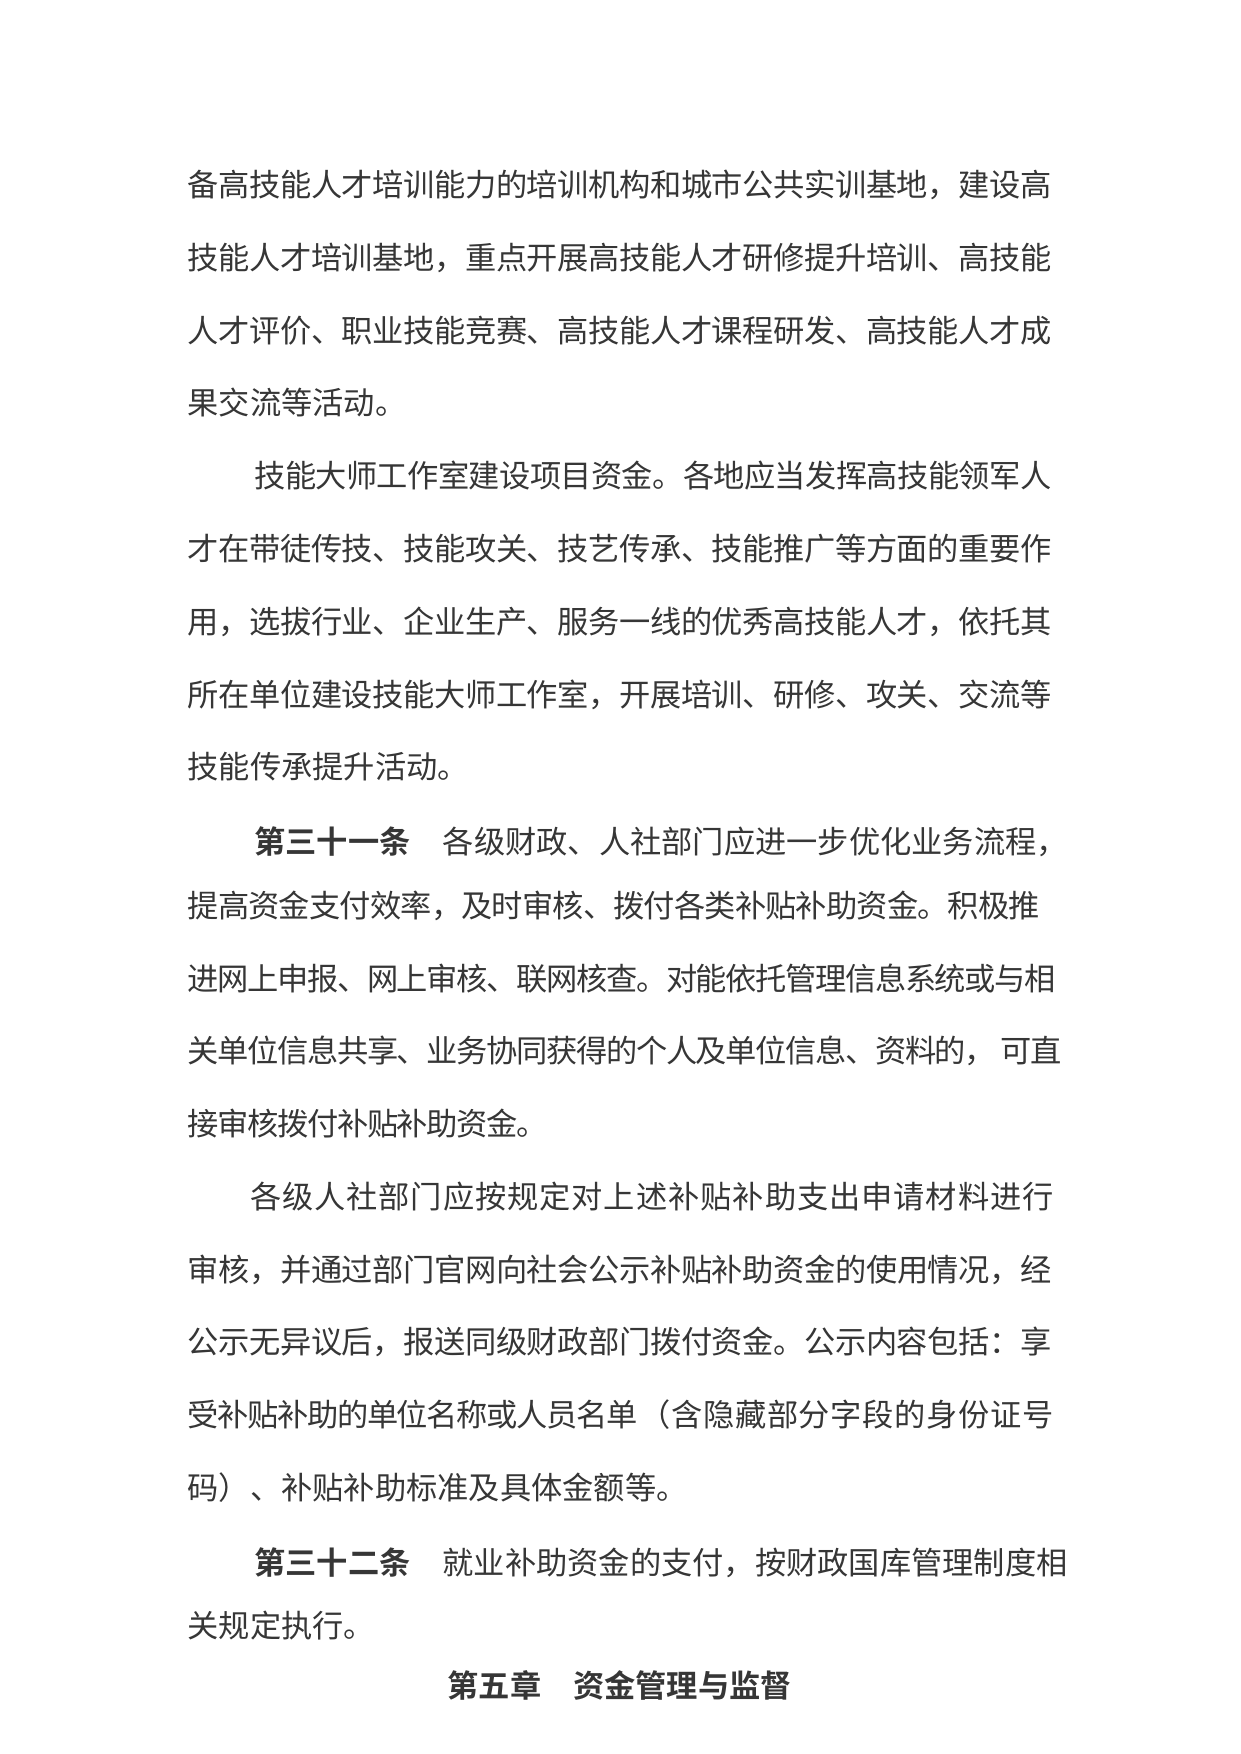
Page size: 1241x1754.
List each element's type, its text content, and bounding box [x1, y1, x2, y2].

text 备高技能人才培训能力的培训机构和城市公共实训基地，建设高技能人才培训基地，重点开展高技能人才研修提升培训、高技能人才评价、职业技能竞赛、高技能人才课程研发、高技能人才成果交流等活动。 [187, 160, 1053, 424]
text 第三十二条 就业补助资金的支付，按财政国库管理制度相 [254, 1536, 1096, 1584]
subtitle 第五章 资金管理与监督 [447, 1661, 1096, 1707]
text 技能大师工作室建设项目资金。各地应当发挥高技能领军人才在带徒传技、技能攻关、技艺传承、技能推广等方面的重要作用，选拔行业、企业生产、服务一线的优秀高技能人才，依托其所在单位建设技能大师工作室，开展培训、研修、攻关、交流等技能传承提升活动。 [187, 452, 1053, 788]
text 各级人社部门应按规定对上述补贴补助支出申请材料进行审核，并通过部门官网向社会公示补贴补助资金的使用情况，经公示无异议后，报送同级财政部门拨付资金。公示内容包括：享受补贴补助的单位名称或人员名单（含隐藏部分字段的身份证号码）、补贴补助标准及具体金额等。 [187, 1172, 1054, 1508]
text 关规定执行。 [187, 1601, 1096, 1647]
text 提高资金支付效率，及时审核、拨付各类补贴补助资金。积极推进网上申报、网上审核、联网核查。对能依托管理信息系统或与相关单位信息共享、业务协同获得的个人及单位信息、资料的， 可直接审核拨付补贴补助资金。 [187, 881, 1069, 1144]
text 第三十一条 各级财政、人社部门应进一步优化业务流程， [254, 815, 1096, 863]
